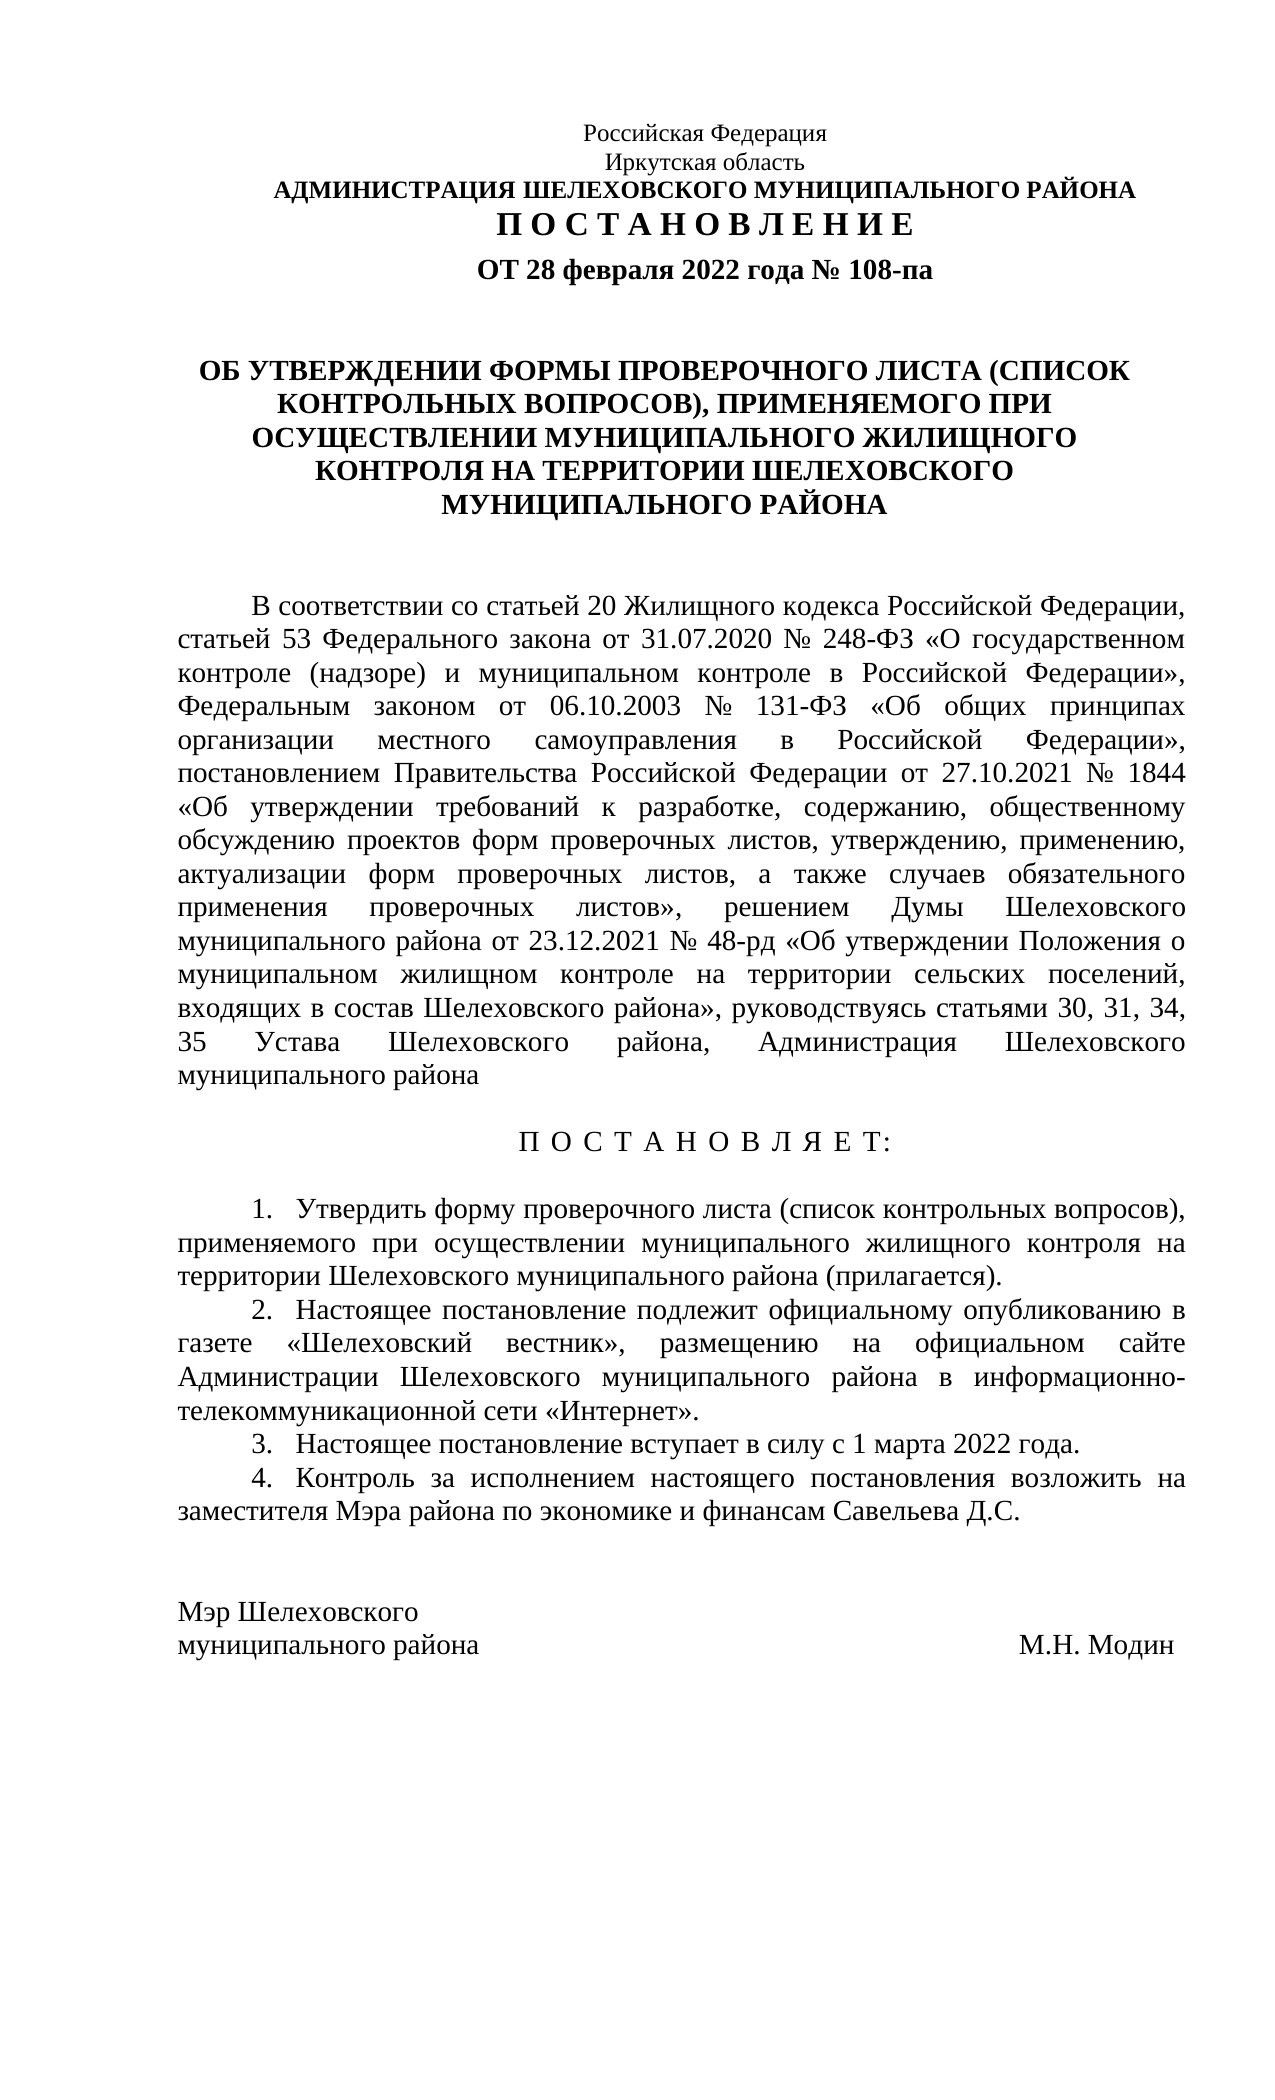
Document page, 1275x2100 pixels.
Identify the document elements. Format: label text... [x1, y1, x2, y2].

text Российская Федерация [177, 118, 1232, 147]
text Мэр Шелеховского [177, 1594, 1186, 1627]
text В соответствии со статьей 20 Жилищного кодекса Российской Федерации, статьей 53 Федерального закона от 31.07.2020 № 248-ФЗ «О государственном контроле (надзоре) и муниципальном контроле в Российской Федерации», Федеральным законом от 06.10.2003 № 131-ФЗ «Об общих принципах организации местного самоуправления в Российской Федерации», постановлением Правительства Российской Федерации от 27.10.2021 № 1844 «Об утверждении требований к разработке, содержанию, общественному обсуждению проектов форм проверочных листов, утверждению, применению, актуализации форм проверочных листов, а также случаев обязательного применения проверочных листов», решением Думы Шелеховского муниципального района от 23.12.2021 № 48-рд «Об утверждении Положения о муниципальном жилищном контроле на территории сельских поселений, входящих в состав Шелеховского района», руководствуясь статьями 30, 31, 34, 35 Устава Шелеховского района, Администрация Шелеховского муниципального района [177, 588, 1186, 1091]
text ОТ 28 февраля 2022 года № 108-па [177, 252, 1232, 286]
text Иркутская область [177, 147, 1232, 176]
table_header ОБ УТВЕРЖДЕНИИ ФОРМЫ ПРОВЕРОЧНОГО ЛИСТА (СПИСОК КОНТРОЛЬНЫХ ВОПРОСОВ), ПРИМЕНЯЕМОГО ПРИ ОСУЩЕСТВЛЕНИИ МУНИЦИПАЛЬНОГО ЖИЛИЩНОГО КОНТРОЛЯ НА ТЕРРИТОРИИ ШЕЛЕХОВСКОГО МУНИЦИПАЛЬНОГО РАЙОНА [177, 353, 1152, 588]
list Утвердить форму проверочного листа (список контрольных вопросов), применяемого при осуществлении муниципального жилищного контроля на территории Шелеховского муниципального района (прилагается). [177, 1191, 1186, 1292]
subtitle АДМИНИСТРАЦИЯ ШЕЛЕХОВСКОГО МУНИЦИПАЛЬНОГО РАЙОНА [177, 176, 1232, 204]
subtitle П О С Т А Н О В Л Е Н И Е [177, 204, 1232, 243]
list Настоящее постановление подлежит официальному опубликованию в газете «Шелеховский вестник», размещению на официальном сайте Администрации Шелеховского муниципального района в информационно-телекоммуникационной сети «Интернет». [177, 1292, 1186, 1426]
list Настоящее постановление вступает в силу с 1 марта 2022 года. [177, 1426, 1186, 1460]
text П О С Т А Н О В Л Я Е Т: [177, 1124, 1232, 1158]
text муниципального района М.Н. Модин [177, 1627, 1186, 1661]
list Контроль за исполнением настоящего постановления возложить на заместителя Мэра района по экономике и финансам Савельева Д.С. [177, 1460, 1186, 1527]
